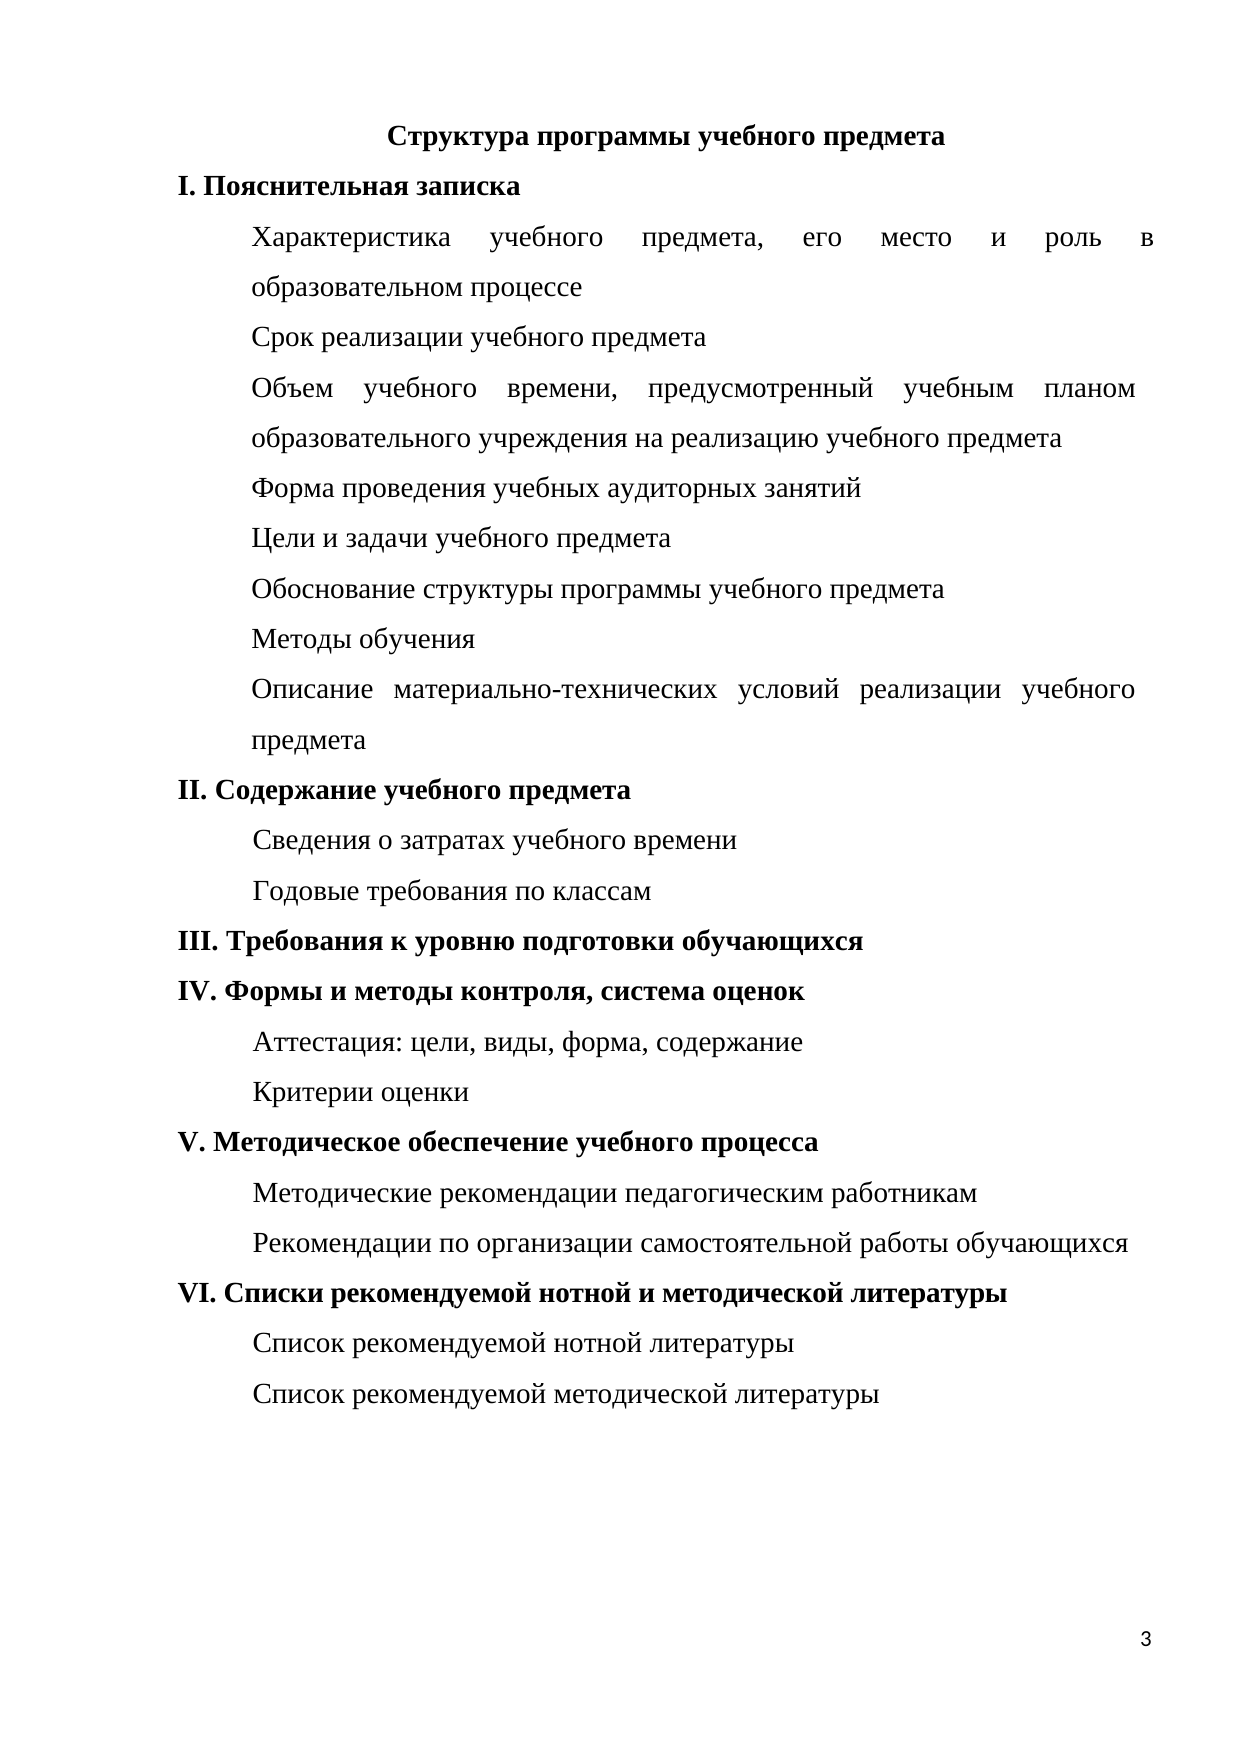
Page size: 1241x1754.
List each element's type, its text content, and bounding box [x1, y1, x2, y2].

text II. Содержание учебного предмета [177, 772, 1155, 806]
text Обоснование структуры программы учебного предмета [177, 571, 1136, 604]
text Характеристика учебного предмета, его место и роль в образовательном процессе [251, 219, 1155, 303]
text Форма проведения учебных аудиторных занятий [177, 470, 1136, 504]
text III. Требования к уровню подготовки обучающихся [177, 923, 1155, 957]
text Структура программы учебного предмета [177, 118, 1155, 152]
text Описание материально-технических условий реализации учебного предмета [251, 672, 1136, 755]
text Методические рекомендации педагогическим работникам [252, 1175, 1136, 1208]
text Срок реализации учебного предмета [177, 319, 1136, 353]
text Методы обучения [177, 621, 1136, 655]
text IV. Формы и методы контроля, система оценок [177, 973, 1155, 1007]
text Годовые требования по классам [252, 873, 1136, 906]
text I. Пояснительная записка [177, 168, 1155, 202]
text Аттестация: цели, виды, форма, содержание [252, 1024, 1136, 1057]
text V. Методическое обеспечение учебного процесса [177, 1124, 1155, 1158]
text VI. Списки рекомендуемой нотной и методической литературы [177, 1275, 1155, 1309]
text Объем учебного времени, предусмотренный учебным планом образовательного учреждения на реализацию учебного предмета [251, 370, 1136, 453]
text Сведения о затратах учебного времени [252, 822, 1136, 856]
text Список рекомендуемой методической литературы [252, 1376, 1155, 1409]
text Критерии оценки [252, 1074, 1136, 1108]
text Список рекомендуемой нотной литературы [252, 1326, 1155, 1359]
text Цели и задачи учебного предмета [177, 521, 1136, 554]
text Рекомендации по организации самостоятельной работы обучающихся [252, 1225, 1136, 1258]
